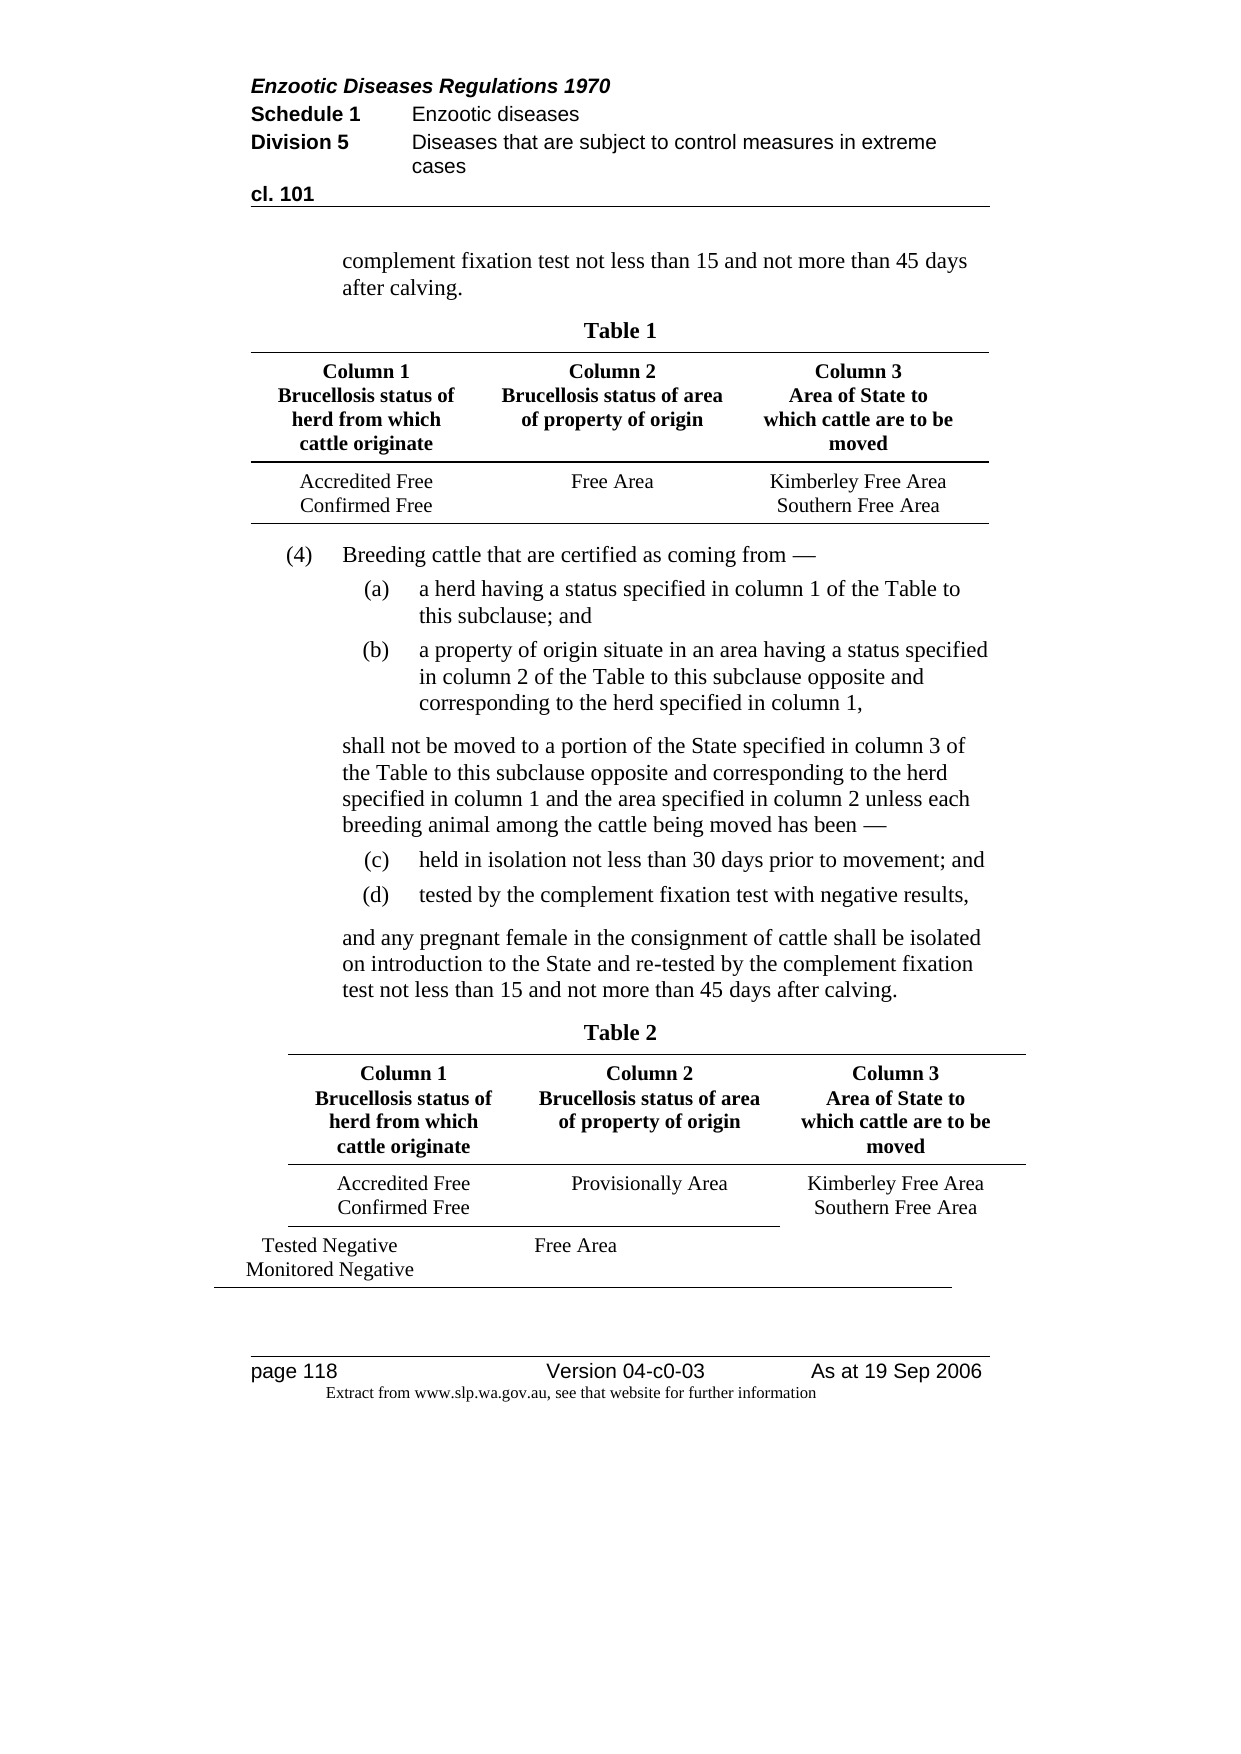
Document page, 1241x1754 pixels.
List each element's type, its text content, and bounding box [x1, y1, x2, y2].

text (b) a property of origin situate in an area having a status specified in column 2 of the Table to this subclause opposite and corresponding to the herd specified in column 1, [251, 636, 990, 716]
text (c) held in isolation not less than 30 days prior to movement; and [251, 846, 990, 872]
text and any pregnant female in the consignment of cattle shall be isolated on introduction to the State and re-tested by the complement fixation test not less than 15 and not more than 45 days after calving. [251, 924, 990, 1003]
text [251, 247, 990, 300]
subtitle Table 2 [251, 1019, 990, 1046]
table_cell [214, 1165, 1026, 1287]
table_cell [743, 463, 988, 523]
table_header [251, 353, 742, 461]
text (a) a herd having a status specified in column 1 of the Table to this subclause; and [251, 575, 990, 628]
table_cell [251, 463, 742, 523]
text (d) tested by the complement fixation test with negative results, [251, 881, 990, 907]
text (4) Breeding cattle that are certified as coming from — [251, 541, 990, 567]
text shall not be moved to a portion of the State specified in column 3 of the Table to this subclause opposite and corresponding to the herd specified in column 1 and the area specified in column 2 unless each breeding animal among the cattle being moved has been — [251, 732, 990, 838]
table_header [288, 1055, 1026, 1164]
subtitle Table 1 [251, 317, 990, 343]
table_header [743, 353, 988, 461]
